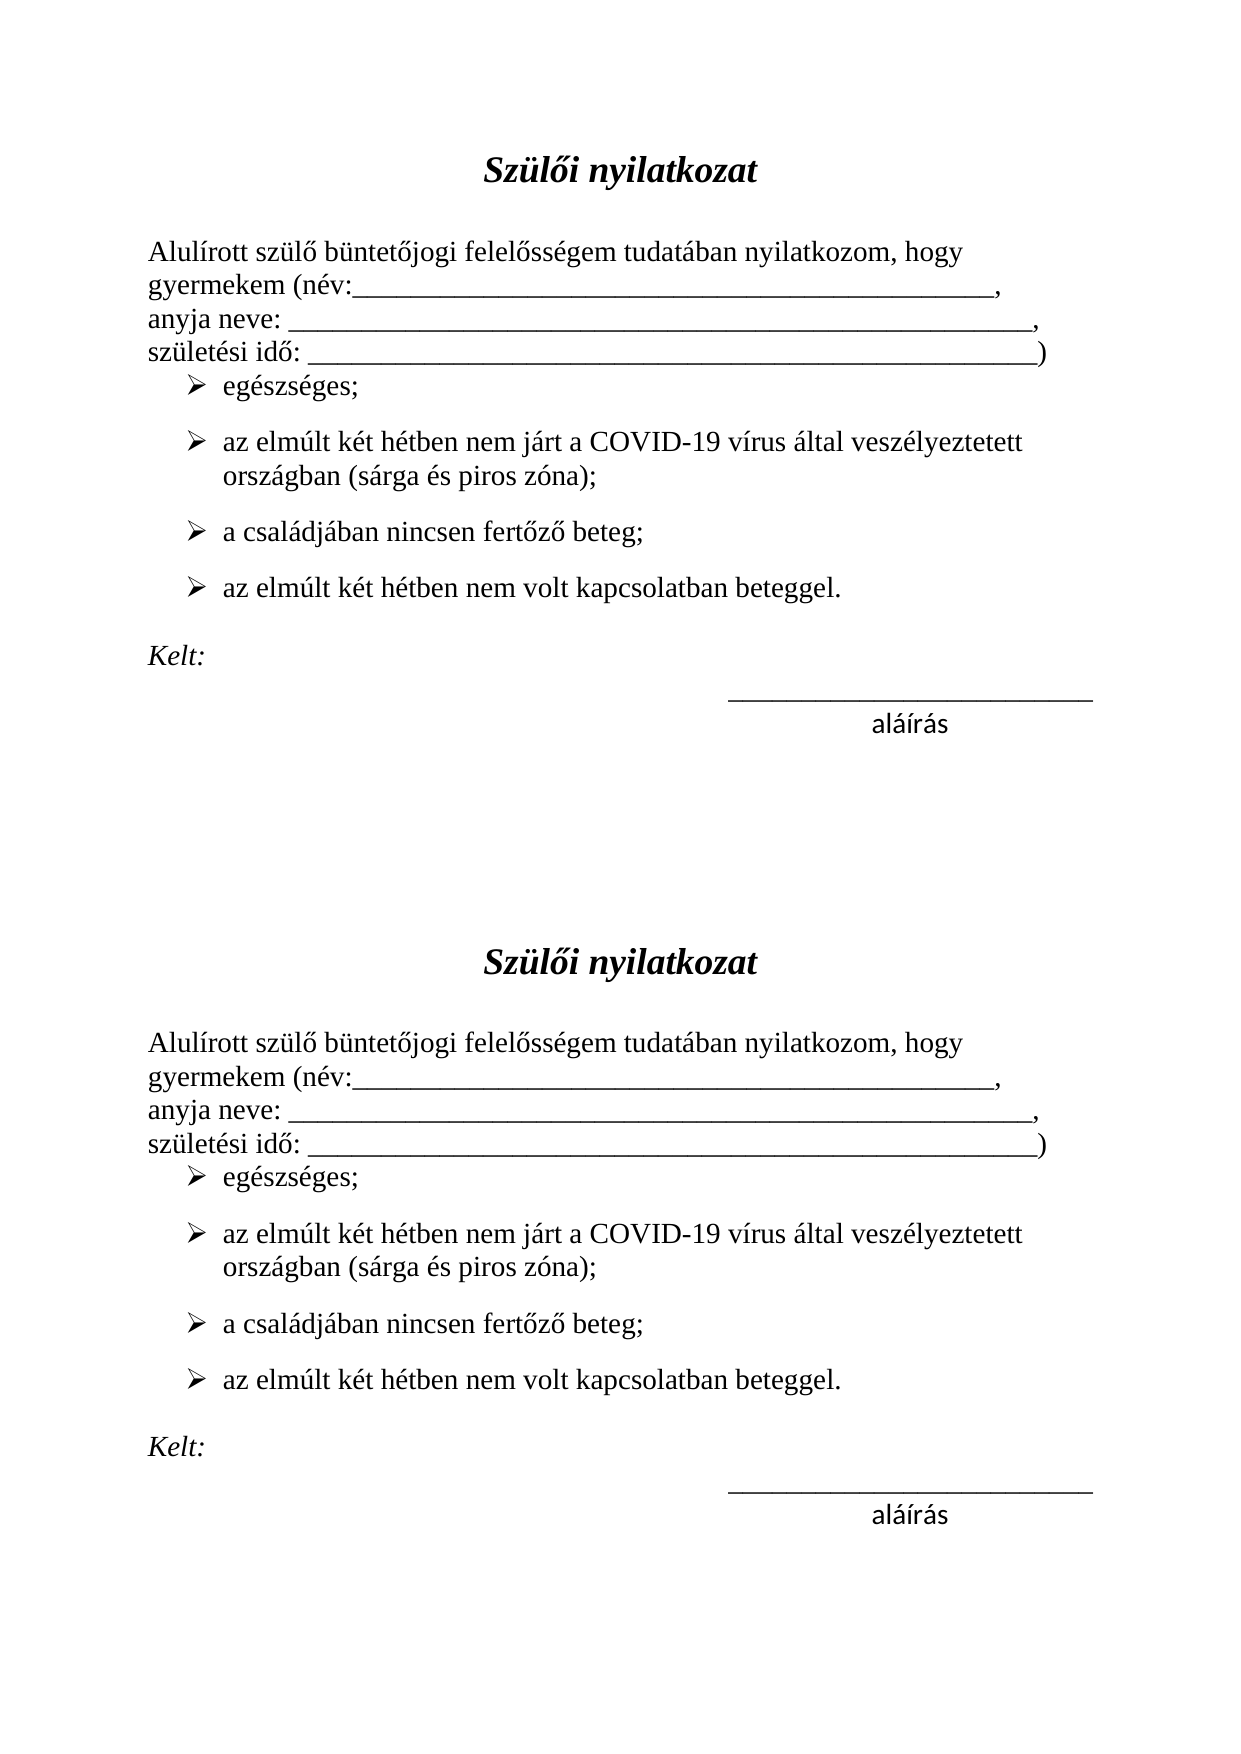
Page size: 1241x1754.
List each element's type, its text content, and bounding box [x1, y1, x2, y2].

text anyja neve: ___________________________________________________, [148, 301, 1093, 334]
text Szülői nyilatkozat [148, 939, 1093, 982]
text anyja neve: ___________________________________________________, [148, 1092, 1093, 1126]
list a családjában nincsen fertőző beteg; [185, 514, 1093, 548]
text Alulírott szülő büntetőjogi felelősségem tudatában nyilatkozom, hogy gyermekem (név:____________________________________________, [148, 1025, 1093, 1092]
text születési idő: __________________________________________________) [148, 334, 1093, 368]
list az elmúlt két hétben nem volt kapcsolatban beteggel. [185, 1362, 1093, 1396]
text aláírás [148, 705, 1093, 741]
text Alulírott szülő büntetőjogi felelősségem tudatában nyilatkozom, hogy gyermekem (név:____________________________________________, [148, 234, 1093, 301]
list az elmúlt két hétben nem volt kapcsolatban beteggel. [185, 571, 1093, 604]
text Kelt: [148, 638, 1093, 671]
text Szülői nyilatkozat [148, 148, 1093, 191]
text születési idő: __________________________________________________) [148, 1126, 1093, 1159]
list az elmúlt két hétben nem járt a COVID-19 vírus által veszélyeztetett országban (sárga és piros zóna); [185, 424, 1093, 492]
text _________________________ [148, 1463, 1093, 1496]
text _________________________ [148, 671, 1093, 705]
list egészséges; [185, 368, 1093, 402]
list a családjában nincsen fertőző beteg; [185, 1306, 1093, 1339]
text aláírás [148, 1496, 1093, 1532]
list egészséges; [185, 1159, 1093, 1193]
list az elmúlt két hétben nem járt a COVID-19 vírus által veszélyeztetett országban (sárga és piros zóna); [185, 1216, 1093, 1283]
text Kelt: [148, 1429, 1093, 1463]
